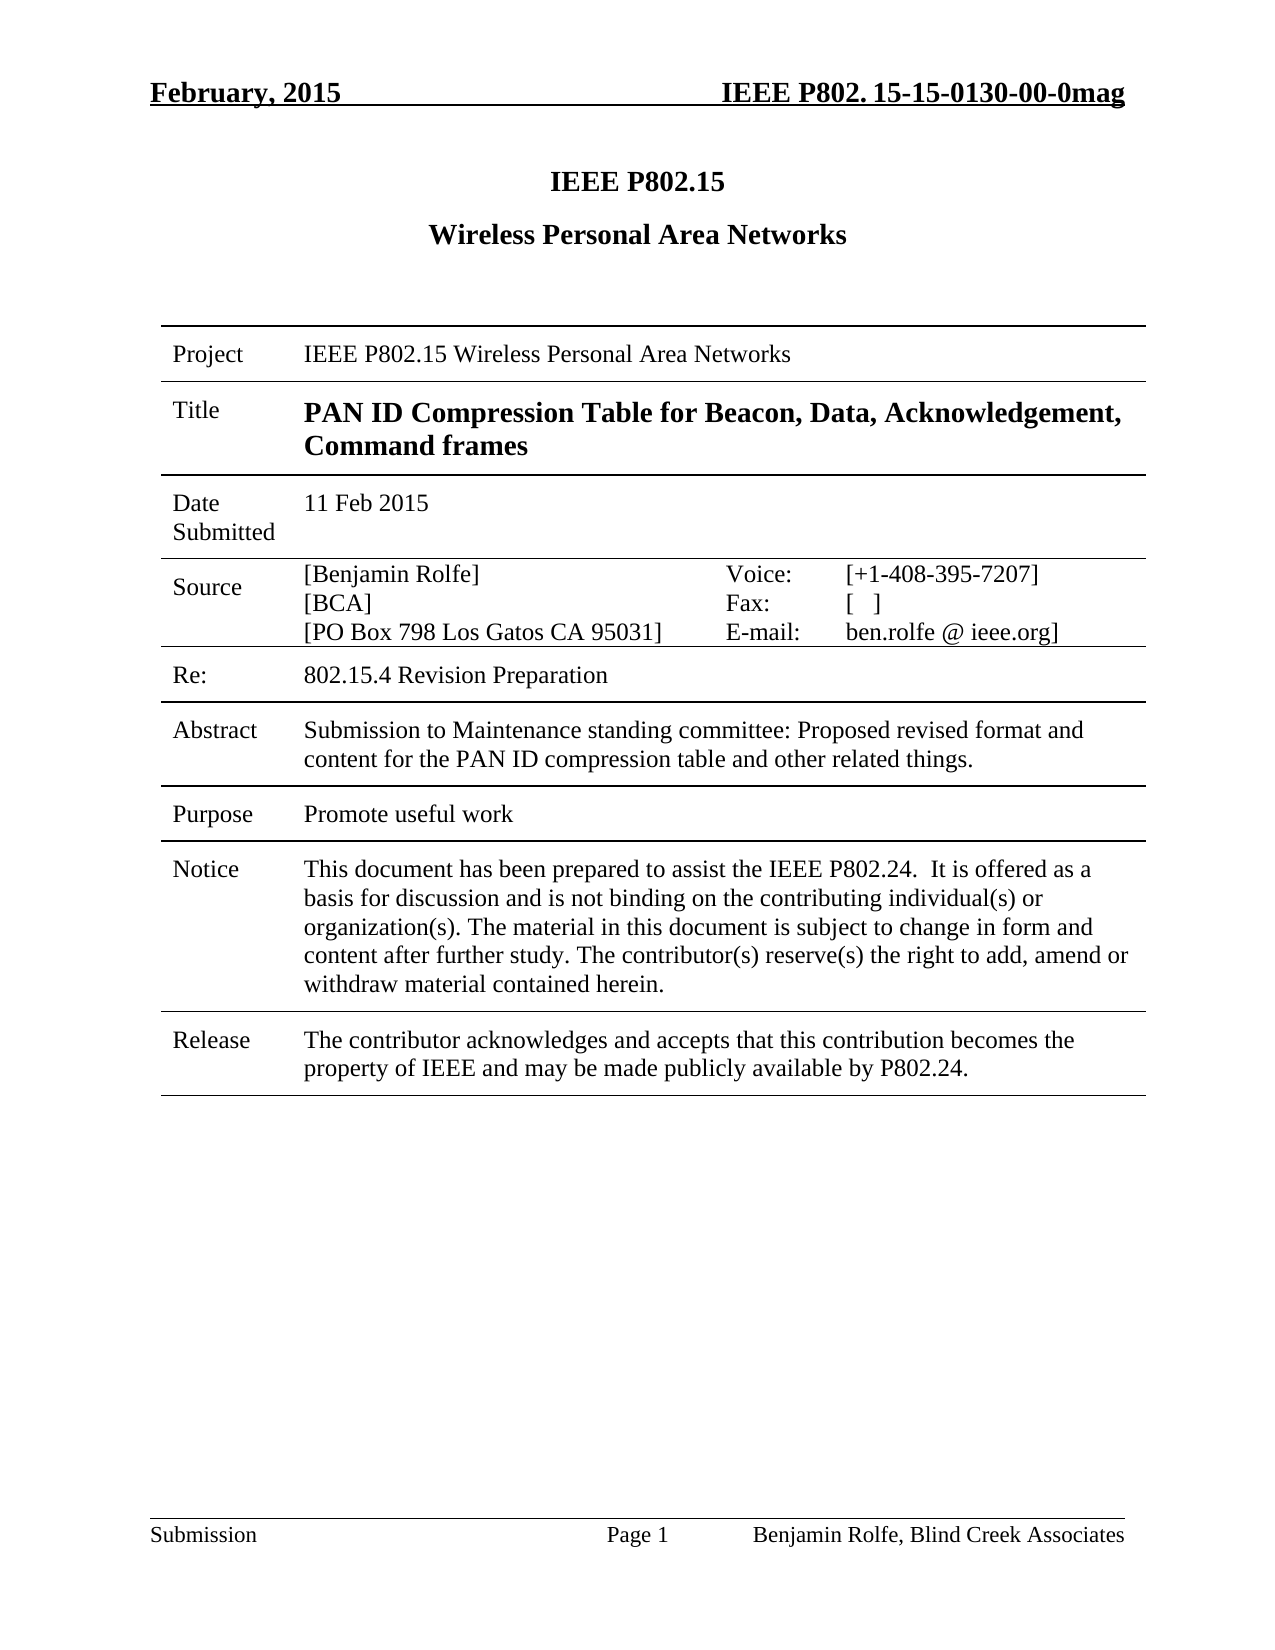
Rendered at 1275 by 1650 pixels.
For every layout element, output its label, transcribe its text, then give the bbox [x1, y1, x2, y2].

table_cell Abstract [161, 703, 292, 785]
table_cell Date Submitted [161, 476, 292, 558]
text IEEE P802.15 [150, 164, 1125, 198]
table_header Project [161, 327, 292, 381]
table_cell PAN ID Compression Table for Beacon, Data, Acknowledgement, Command frames [293, 382, 1146, 474]
table_cell Release [161, 1012, 292, 1095]
table_cell The contributor acknowledges and accepts that this contribution becomes the property of IEEE and may be made publicly available by P802.24. [293, 1012, 1146, 1095]
text Wireless Personal Area Networks [150, 217, 1125, 251]
table_cell Purpose [161, 787, 292, 840]
table_cell Submission to Maintenance standing committee: Proposed revised format and content for the PAN ID compression table and other related things. [293, 703, 1146, 785]
table_cell [Benjamin Rolfe] [BCA] [PO Box 798 Los Gatos CA 95031] [293, 559, 714, 646]
table_cell 11 Feb 2015 [293, 476, 1146, 558]
table_cell 802.15.4 Revision Preparation [293, 647, 1146, 701]
table_cell Promote useful work [293, 787, 1146, 840]
table_cell Re: [161, 647, 292, 701]
table_cell Voice: [+1-408-395-7207] Fax: [ ] E-mail: ben.rolfe @ ieee.org] [714, 559, 1146, 646]
table_cell Title [161, 382, 292, 474]
table_cell Source [161, 559, 292, 646]
table_cell This document has been prepared to assist the IEEE P802.24. It is offered as a basis for discussion and is not binding on the contributing individual(s) or organization(s). The material in this document is subject to change in form and content after further study. The contributor(s) reserve(s) the right to add, amend or withdraw material contained herein. [293, 842, 1146, 1011]
table_header IEEE P802.15 Wireless Personal Area Networks [293, 327, 1146, 381]
table_cell Notice [161, 842, 292, 1011]
